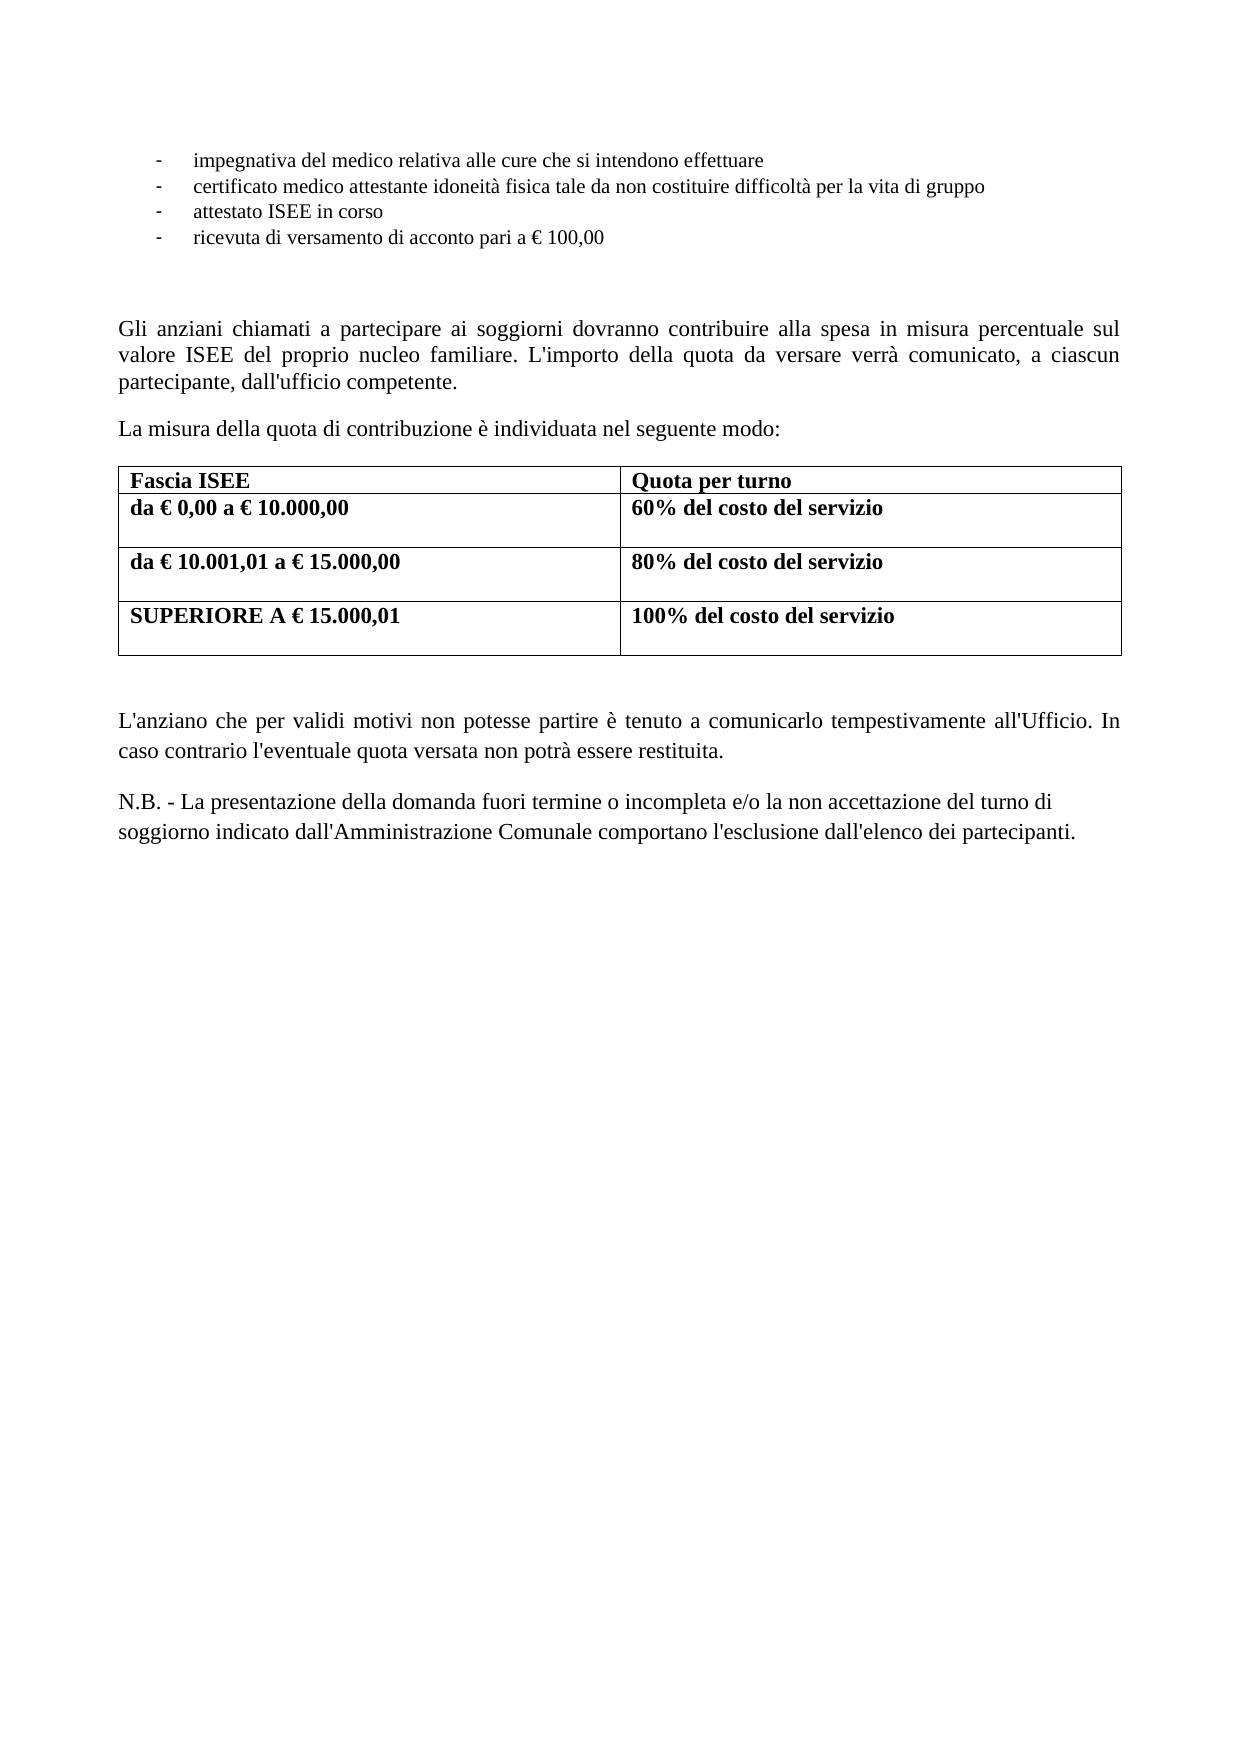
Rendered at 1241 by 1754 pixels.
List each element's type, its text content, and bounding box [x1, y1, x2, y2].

list attestato ISEE in corso [156, 198, 1122, 224]
table_cell da € 0,00 a € 10.000,00 [119, 494, 620, 547]
table_cell SUPERIORE A € 15.000,01 [119, 602, 620, 654]
table_cell da € 10.001,01 a € 15.000,00 [119, 548, 620, 601]
table_cell 100% del costo del servizio [621, 602, 1121, 654]
table_header Quota per turno [621, 467, 1121, 493]
text N.B. - La presentazione della domanda fuori termine o incompleta e/o la non accettazione del turno di soggiorno indicato dall'Amministrazione Comunale comportano l'esclusione dall'elenco dei partecipanti. [118, 788, 1122, 844]
table_cell 60% del costo del servizio [621, 494, 1121, 547]
text Gli anziani chiamati a partecipare ai soggiorni dovranno contribuire alla spesa in misura percentuale sul valore ISEE del proprio nucleo familiare. L'importo della quota da versare verrà comunicato, a ciascun partecipante, dall'ufficio competente. [118, 315, 1122, 394]
table_header Fascia ISEE [119, 467, 620, 493]
list certificato medico attestante idoneità fisica tale da non costituire difficoltà per la vita di gruppo [156, 173, 1122, 198]
list ricevuta di versamento di acconto pari a € 100,00 [156, 224, 1122, 249]
text L'anziano che per validi motivi non potesse partire è tenuto a comunicarlo tempestivamente all'Ufficio. In caso contrario l'eventuale quota versata non potrà essere restituita. [118, 707, 1122, 763]
text La misura della quota di contribuzione è individuata nel seguente modo: [118, 415, 1122, 441]
table_cell 80% del costo del servizio [621, 548, 1121, 601]
list impegnativa del medico relativa alle cure che si intendono effettuare [156, 148, 1122, 173]
